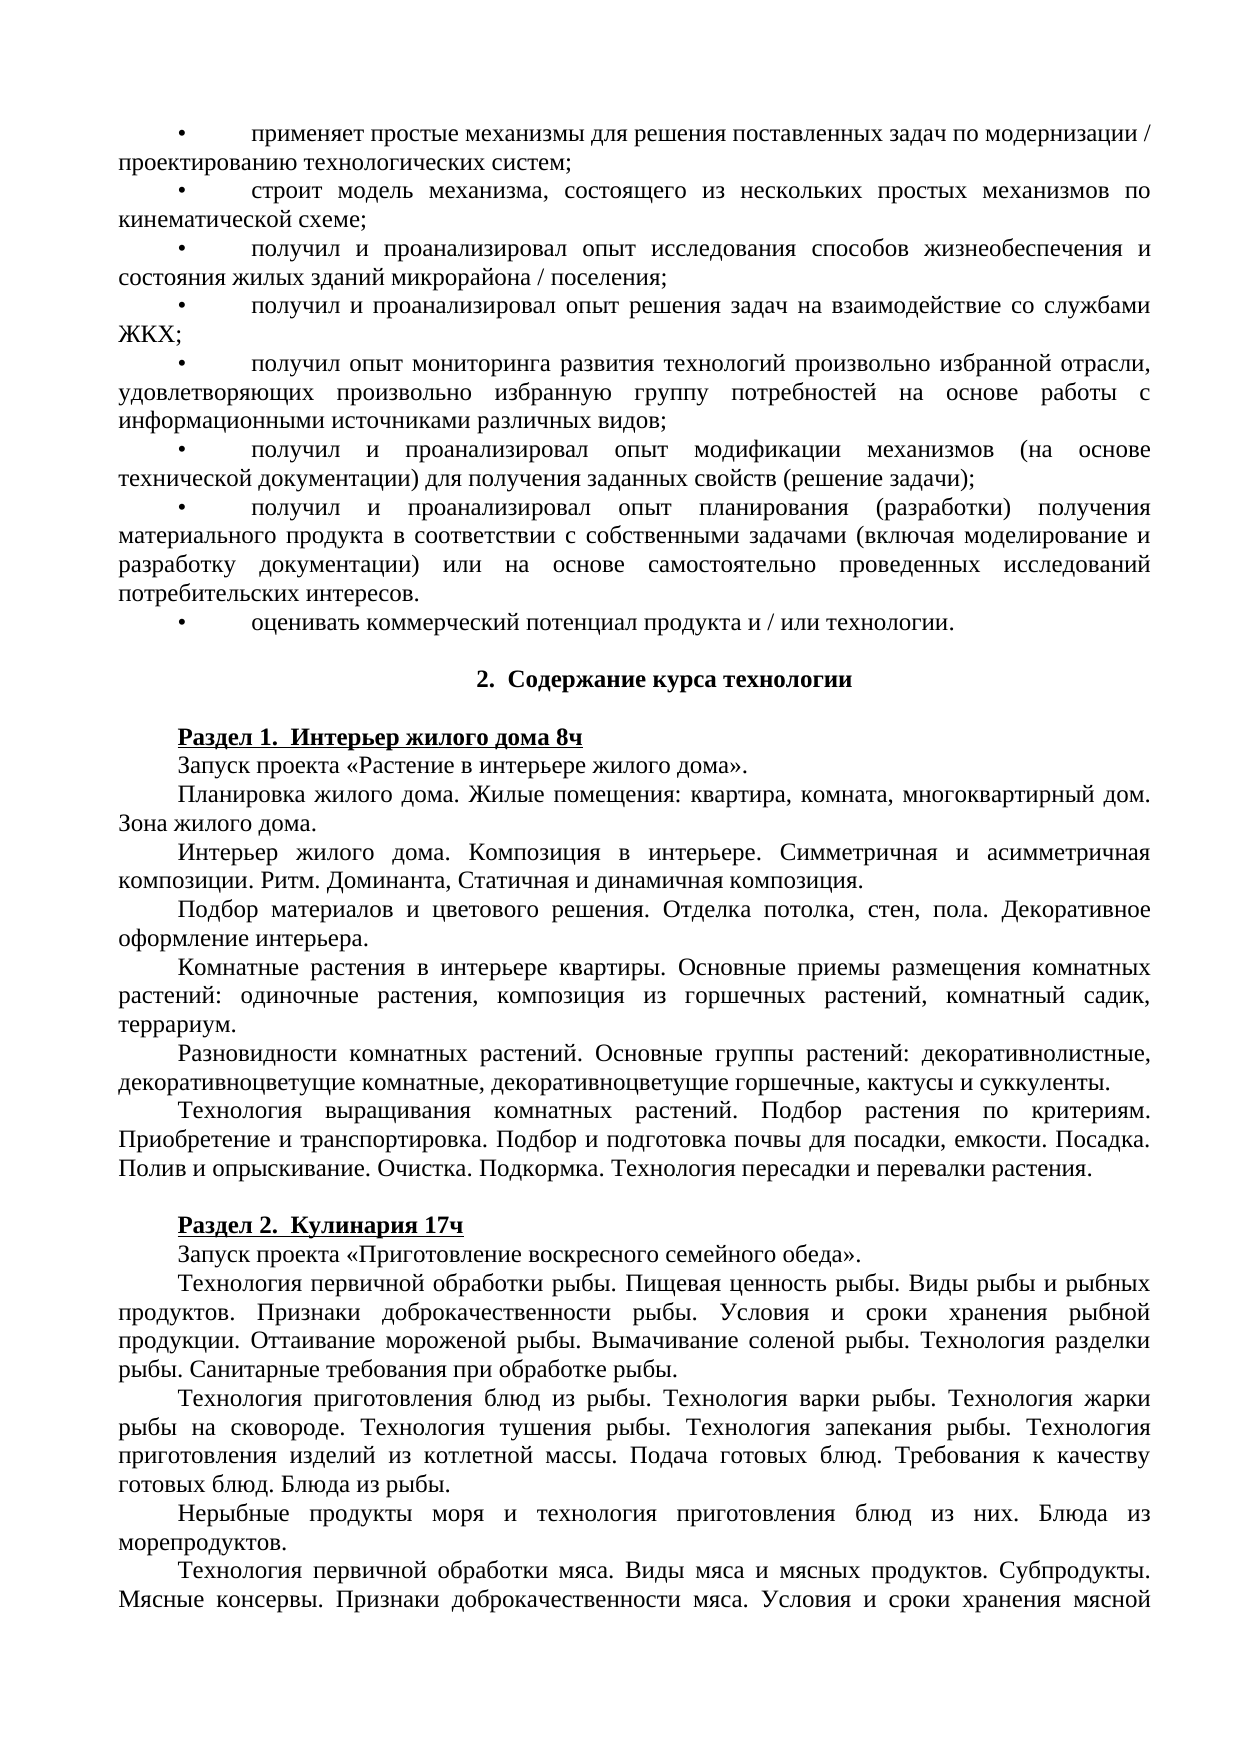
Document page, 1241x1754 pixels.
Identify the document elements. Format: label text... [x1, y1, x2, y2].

list получил опыт мониторинга развития технологий произвольно избранной отрасли, удовлетворяющих произвольно избранную группу потребностей на основе работы с информационными источниками различных видов; [118, 348, 1152, 434]
text Технология первичной обработки рыбы. Пищевая ценность рыбы. Виды рыбы и рыбных продуктов. Признаки доброкачественности рыбы. Условия и сроки хранения рыбной продукции. Оттаивание мороженой рыбы. Вымачивание соленой рыбы. Технология разделки рыбы. Санитарные требования при обработке рыбы. [118, 1268, 1152, 1383]
text Запуск проекта «Приготовление воскресного семейного обеда». [118, 1239, 1152, 1268]
text Технология выращивания комнатных растений. Подбор растения по критериям. Приобретение и транспортировка. Подбор и подготовка почвы для посадки, емкости. Посадка. Полив и опрыскивание. Очистка. Подкормка. Технология пересадки и перевалки растения. [118, 1096, 1152, 1182]
text Нерыбные продукты моря и технология приготовления блюд из них. Блюда из морепродуктов. [118, 1498, 1152, 1556]
text Раздел 2. Кулинария 17ч [118, 1211, 1152, 1239]
text Подбор материалов и цветового решения. Отделка потолка, стен, пола. Декоративное оформление интерьера. [118, 894, 1152, 952]
list получил и проанализировал опыт решения задач на взаимодействие со службами ЖКХ; [118, 291, 1152, 348]
list применяет простые механизмы для решения поставленных задач по модернизации / проектированию технологических систем; [118, 118, 1152, 176]
list получил и проанализировал опыт исследования способов жизнеобеспечения и состояния жилых зданий микрорайона / поселения; [118, 233, 1152, 291]
list получил и проанализировал опыт планирования (разработки) получения материального продукта в соответствии с собственными задачами (включая моделирование и разработку документации) или на основе самостоятельно проведенных исследований потребительских интересов. [118, 492, 1152, 607]
list строит модель механизма, состоящего из нескольких простых механизмов по кинематической схеме; [118, 176, 1152, 233]
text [118, 1556, 1152, 1613]
list оценивать коммерческий потенциал продукта и / или технологии. [118, 607, 1152, 636]
text Разновидности комнатных растений. Основные группы растений: декоративнолистные, декоративноцветущие комнатные, декоративноцветущие горшечные, кактусы и суккуленты. [118, 1038, 1152, 1096]
text Планировка жилого дома. Жилые помещения: квартира, комната, многоквартирный дом. Зона жилого дома. [118, 779, 1152, 837]
list получил и проанализировал опыт модификации механизмов (на основе технической документации) для получения заданных свойств (решение задачи); [118, 434, 1152, 492]
text Раздел 1. Интерьер жилого дома 8ч [118, 722, 1152, 751]
text 2. Содержание курса технологии [118, 664, 1152, 693]
text Запуск проекта «Растение в интерьере жилого дома». [118, 751, 1152, 779]
text Интерьер жилого дома. Композиция в интерьере. Симметричная и асимметричная композиции. Ритм. Доминанта, Статичная и динамичная композиция. [118, 837, 1152, 894]
text Технология приготовления блюд из рыбы. Технология варки рыбы. Технология жарки рыбы на сковороде. Технология тушения рыбы. Технология запекания рыбы. Технология приготовления изделий из котлетной массы. Подача готовых блюд. Требования к качеству готовых блюд. Блюда из рыбы. [118, 1383, 1152, 1498]
text Комнатные растения в интерьере квартиры. Основные приемы размещения комнатных растений: одиночные растения, композиция из горшечных растений, комнатный садик, террариум. [118, 952, 1152, 1038]
